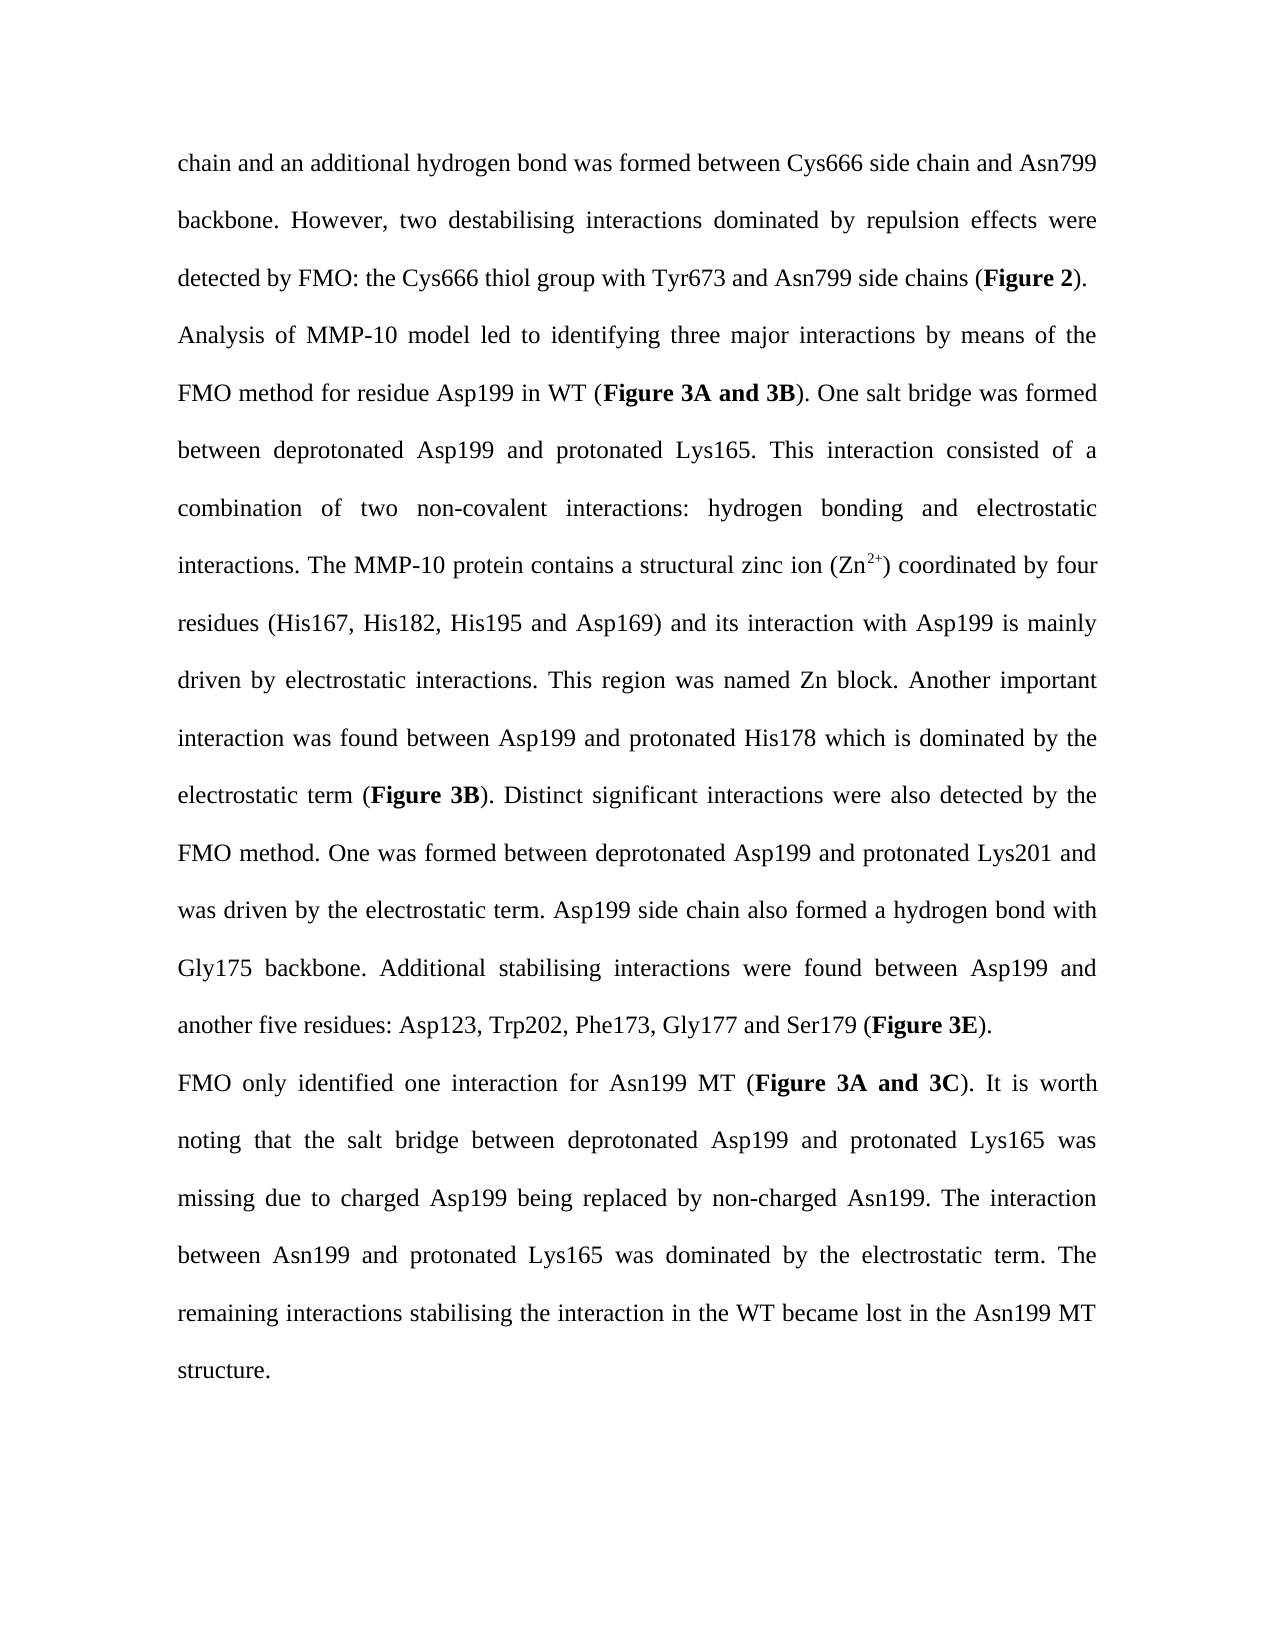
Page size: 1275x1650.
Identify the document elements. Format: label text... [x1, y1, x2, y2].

text FMO only identified one interaction for Asn199 MT (Figure 3A and 3C). It is worth noting that the salt bridge between deprotonated Asp199 and protonated Lys165 was missing due to charged Asp199 being replaced by non-charged Asn199. The interaction between Asn199 and protonated Lys165 was dominated by the electrostatic term. The remaining interactions stabilising the interaction in the WT became lost in the Asn199 MT structure. [177, 1068, 1098, 1384]
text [177, 148, 1098, 291]
text Analysis of MMP-10 model led to identifying three major interactions by means of the FMO method for residue Asp199 in WT (Figure 3A and 3B). One salt bridge was formed between deprotonated Asp199 and protonated Lys165. This interaction consisted of a combination of two non-covalent interactions: hydrogen bonding and electrostatic interactions. The MMP-10 protein contains a structural zinc ion (Zn2+) coordinated by four residues (His167, His182, His195 and Asp169) and its interaction with Asp199 is mainly driven by electrostatic interactions. This region was named Zn block. Another important interaction was found between Asp199 and protonated His178 which is dominated by the electrostatic term (Figure 3B). Distinct significant interactions were also detected by the FMO method. One was formed between deprotonated Asp199 and protonated Lys201 and was driven by the electrostatic term. Asp199 side chain also formed a hydrogen bond with Gly175 backbone. Additional stabilising interactions were found between Asp199 and another five residues: Asp123, Trp202, Phe173, Gly177 and Ser179 (Figure 3E). [177, 320, 1098, 1039]
